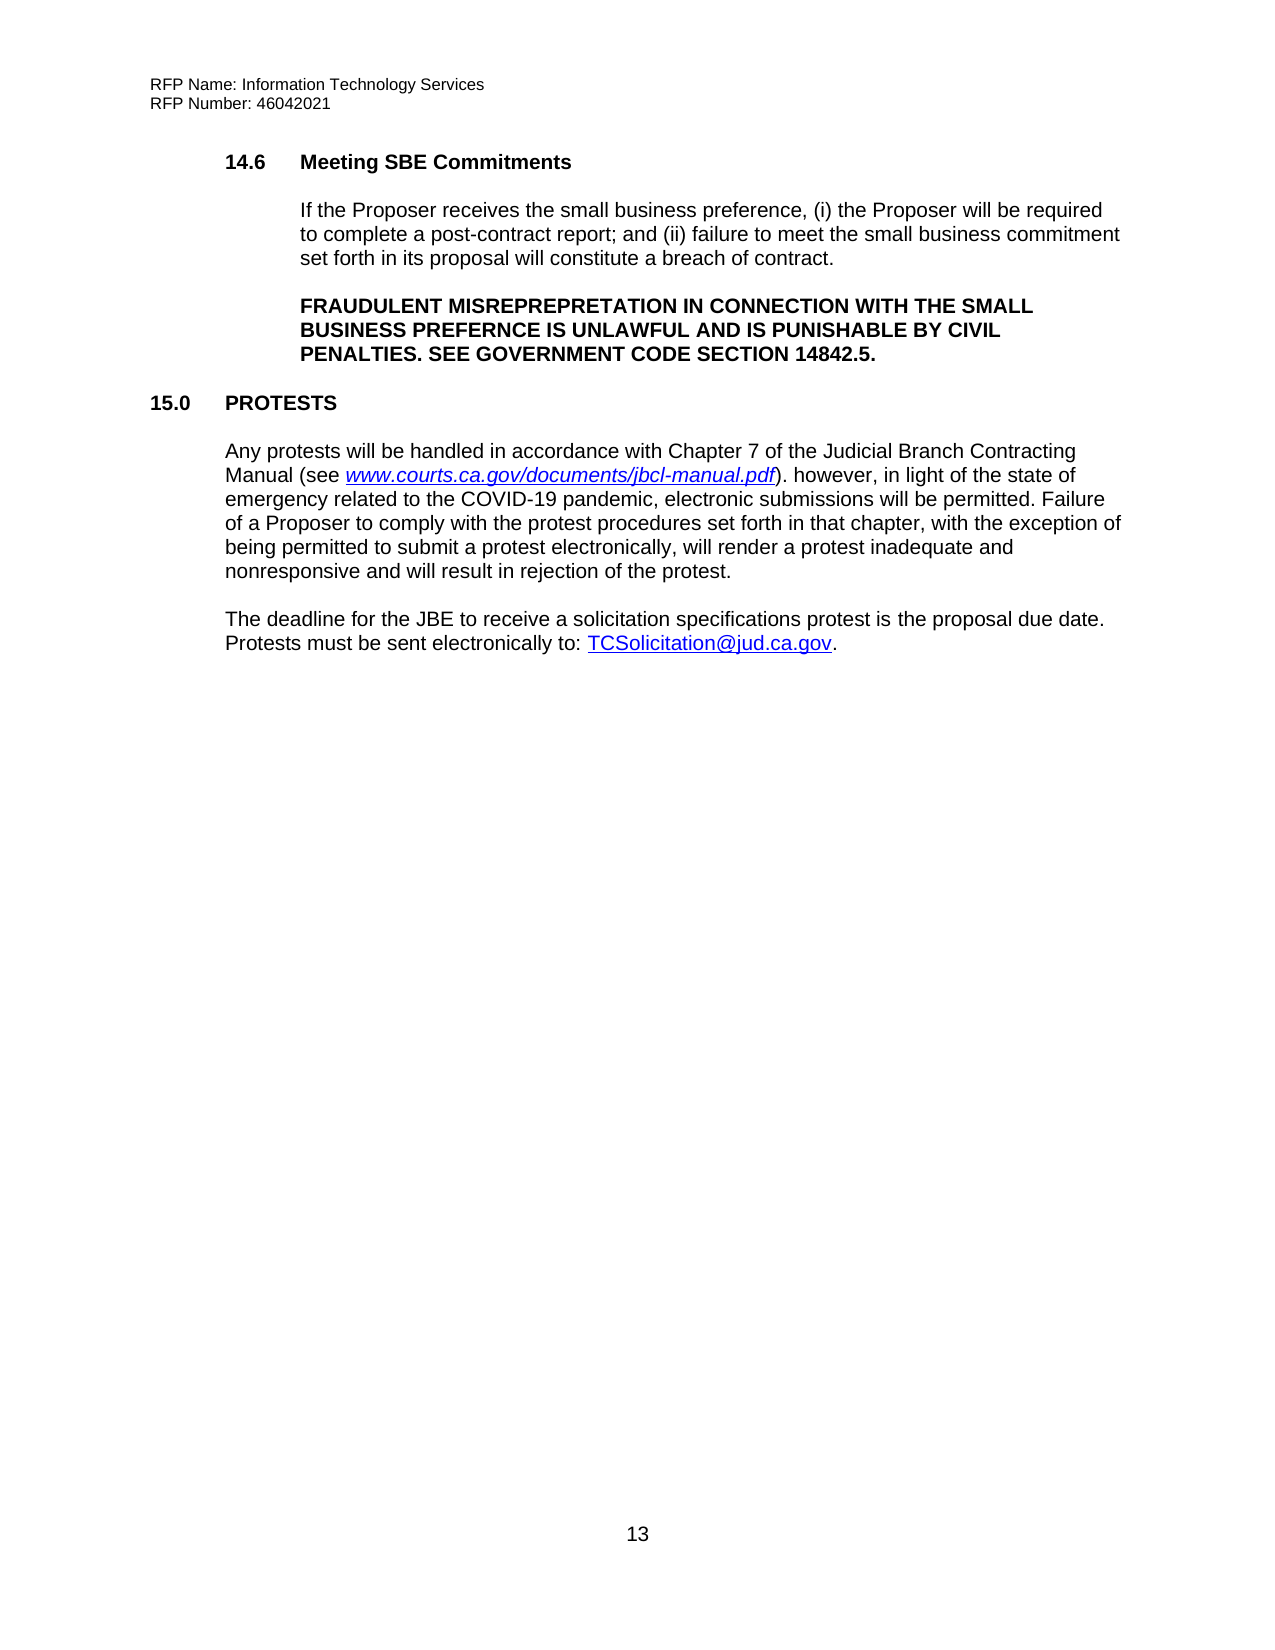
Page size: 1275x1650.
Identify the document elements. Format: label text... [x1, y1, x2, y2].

text The deadline for the JBE to receive a solicitation specifications protest is the proposal due date. Protests must be sent electronically to: TCSolicitation@jud.ca.gov. [225, 607, 1125, 655]
text FRAUDULENT MISREPREPRETATION IN CONNECTION WITH THE SMALL BUSINESS PREFERNCE IS UNLAWFUL AND IS PUNISHABLE BY CIVIL PENALTIES. SEE GOVERNMENT CODE SECTION 14842.5. [300, 294, 1125, 366]
text Any protests will be handled in accordance with Chapter 7 of the Judicial Branch Contracting Manual (see www.courts.ca.gov/documents/jbcl-manual.pdf). however, in light of the state of emergency related to the COVID-19 pandemic, electronic submissions will be permitted. Failure of a Proposer to comply with the protest procedures set forth in that chapter, with the exception of being permitted to submit a protest electronically, will render a protest inadequate and nonresponsive and will result in rejection of the protest. [225, 439, 1125, 583]
text If the Proposer receives the small business preference, (i) the Proposer will be required to complete a post-contract report; and (ii) failure to meet the small business commitment set forth in its proposal will constitute a breach of contract. [300, 198, 1125, 270]
text 14.6 Meeting SBE Commitments [225, 150, 1125, 174]
list 15.0 PROTESTs [150, 391, 1125, 414]
